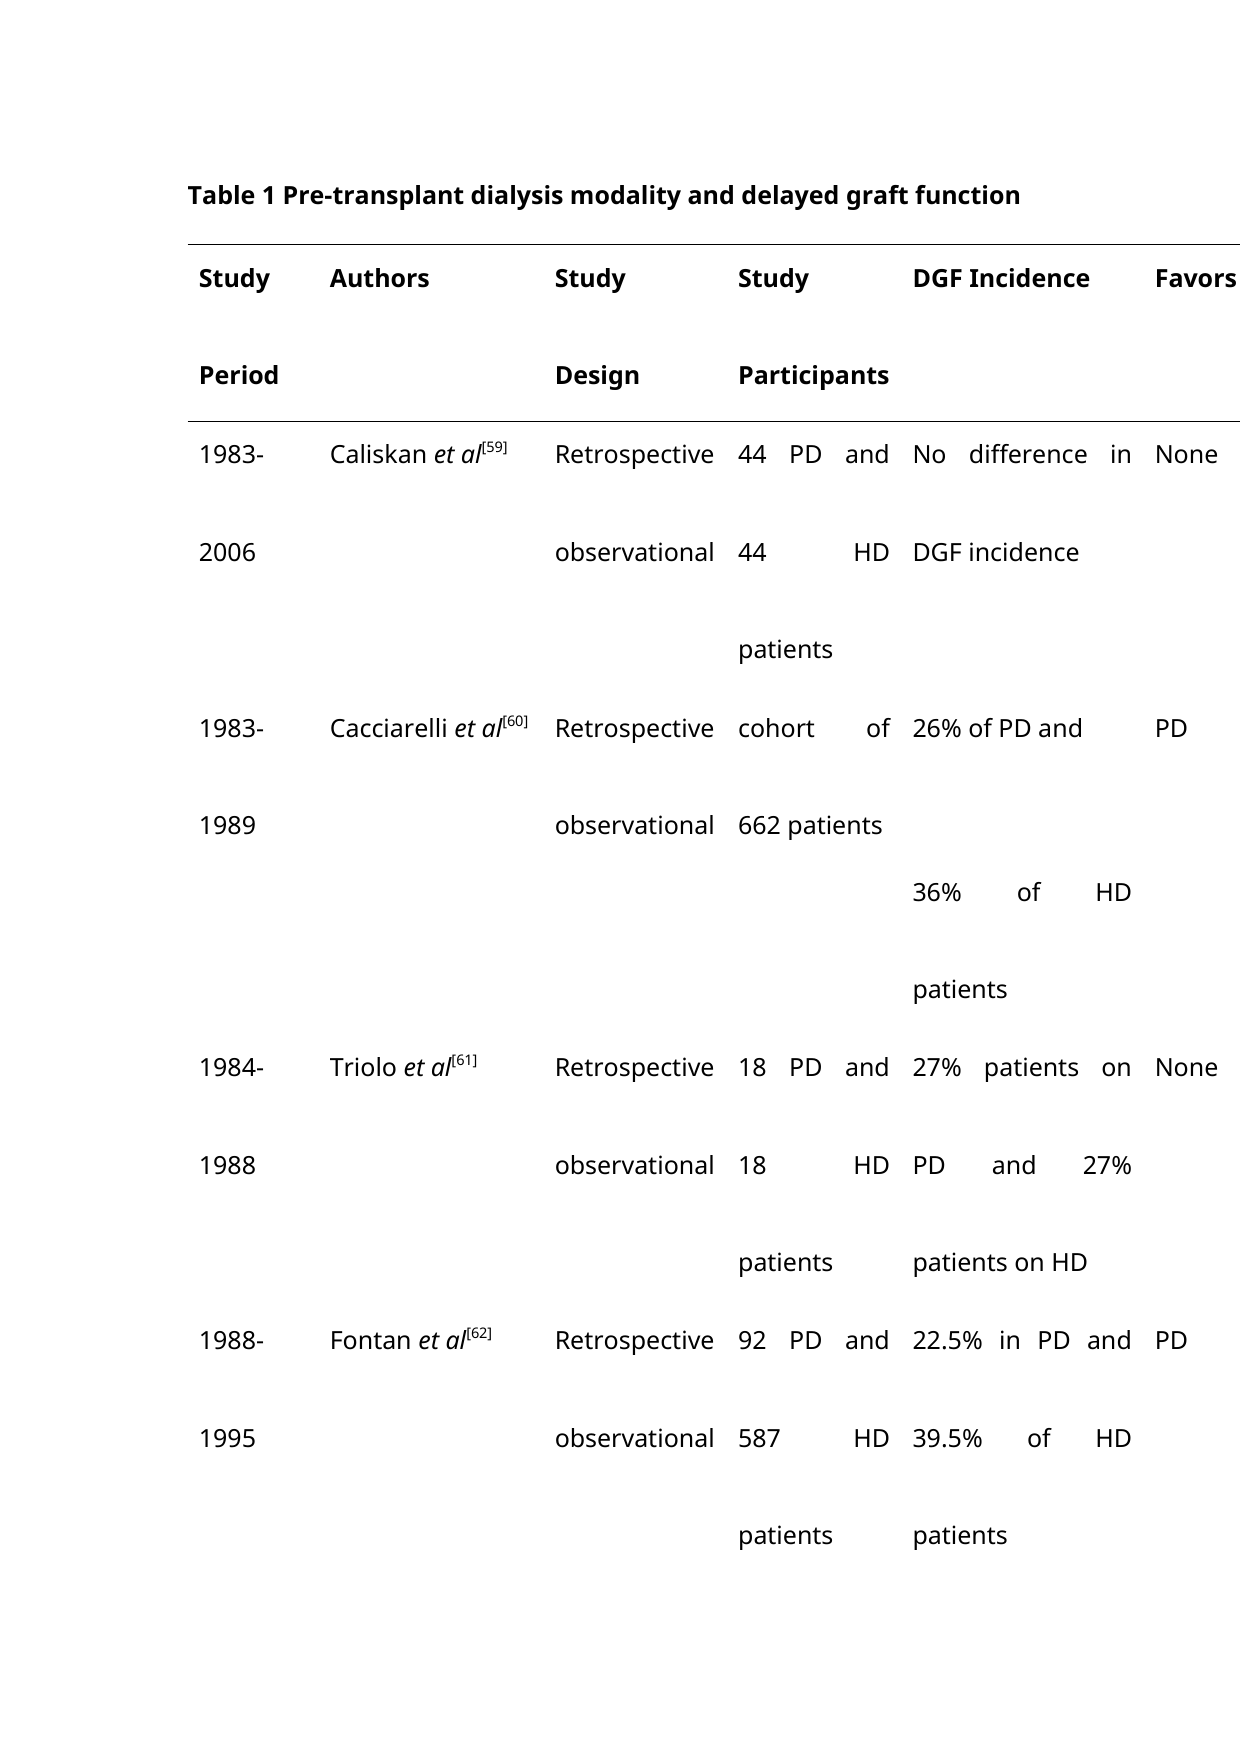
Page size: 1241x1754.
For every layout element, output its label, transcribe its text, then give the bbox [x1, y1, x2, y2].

table_cell 1983-1989 [188, 695, 318, 1034]
table_cell 1983-2006 [188, 422, 318, 695]
table_cell 22.5% in PD and 39.5% of HD patients [901, 1308, 1143, 1581]
table_cell 1984-1988 [188, 1034, 318, 1307]
table_cell 44 PD and 44 HD patients [727, 422, 901, 695]
table_cell PD [1143, 695, 1240, 1034]
table_cell None [1143, 1034, 1240, 1307]
table_header Study Design [543, 245, 727, 421]
table_header Study Period [188, 245, 318, 421]
table_cell No difference in DGF incidence [901, 422, 1143, 695]
table_header Favors [1143, 245, 1240, 421]
table_header Authors [318, 245, 543, 421]
table_cell None [1143, 422, 1240, 695]
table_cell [543, 1308, 727, 1581]
table_cell Retrospective observational [543, 422, 727, 695]
table_header Study Participants [727, 245, 901, 421]
table_cell Cacciarelli et al[60] [318, 695, 543, 1034]
table_cell cohort of 662 patients [727, 695, 901, 1034]
table_cell Fontan et al[62] [318, 1308, 543, 1581]
table_cell PD [1143, 1308, 1240, 1581]
table_cell Retrospective observational [543, 695, 727, 1034]
table_cell 27% patients on PD and 27% patients on HD [901, 1034, 1143, 1307]
table_cell 18 PD and 18 HD patients [727, 1034, 901, 1307]
table_cell 1988-1995 [188, 1308, 318, 1581]
text Table 1 Pre-transplant dialysis modality and delayed graft function [187, 162, 1053, 227]
table_cell Retrospective observational [543, 1034, 727, 1307]
table_header DGF Incidence [901, 245, 1143, 421]
table_cell 26% of PD and 36% of HD patients [901, 695, 1143, 1034]
table_cell 92 PD and 587 HD patients [727, 1308, 901, 1581]
table_cell Triolo et al[61] [318, 1034, 543, 1307]
table_cell Caliskan et al[59] [318, 422, 543, 695]
